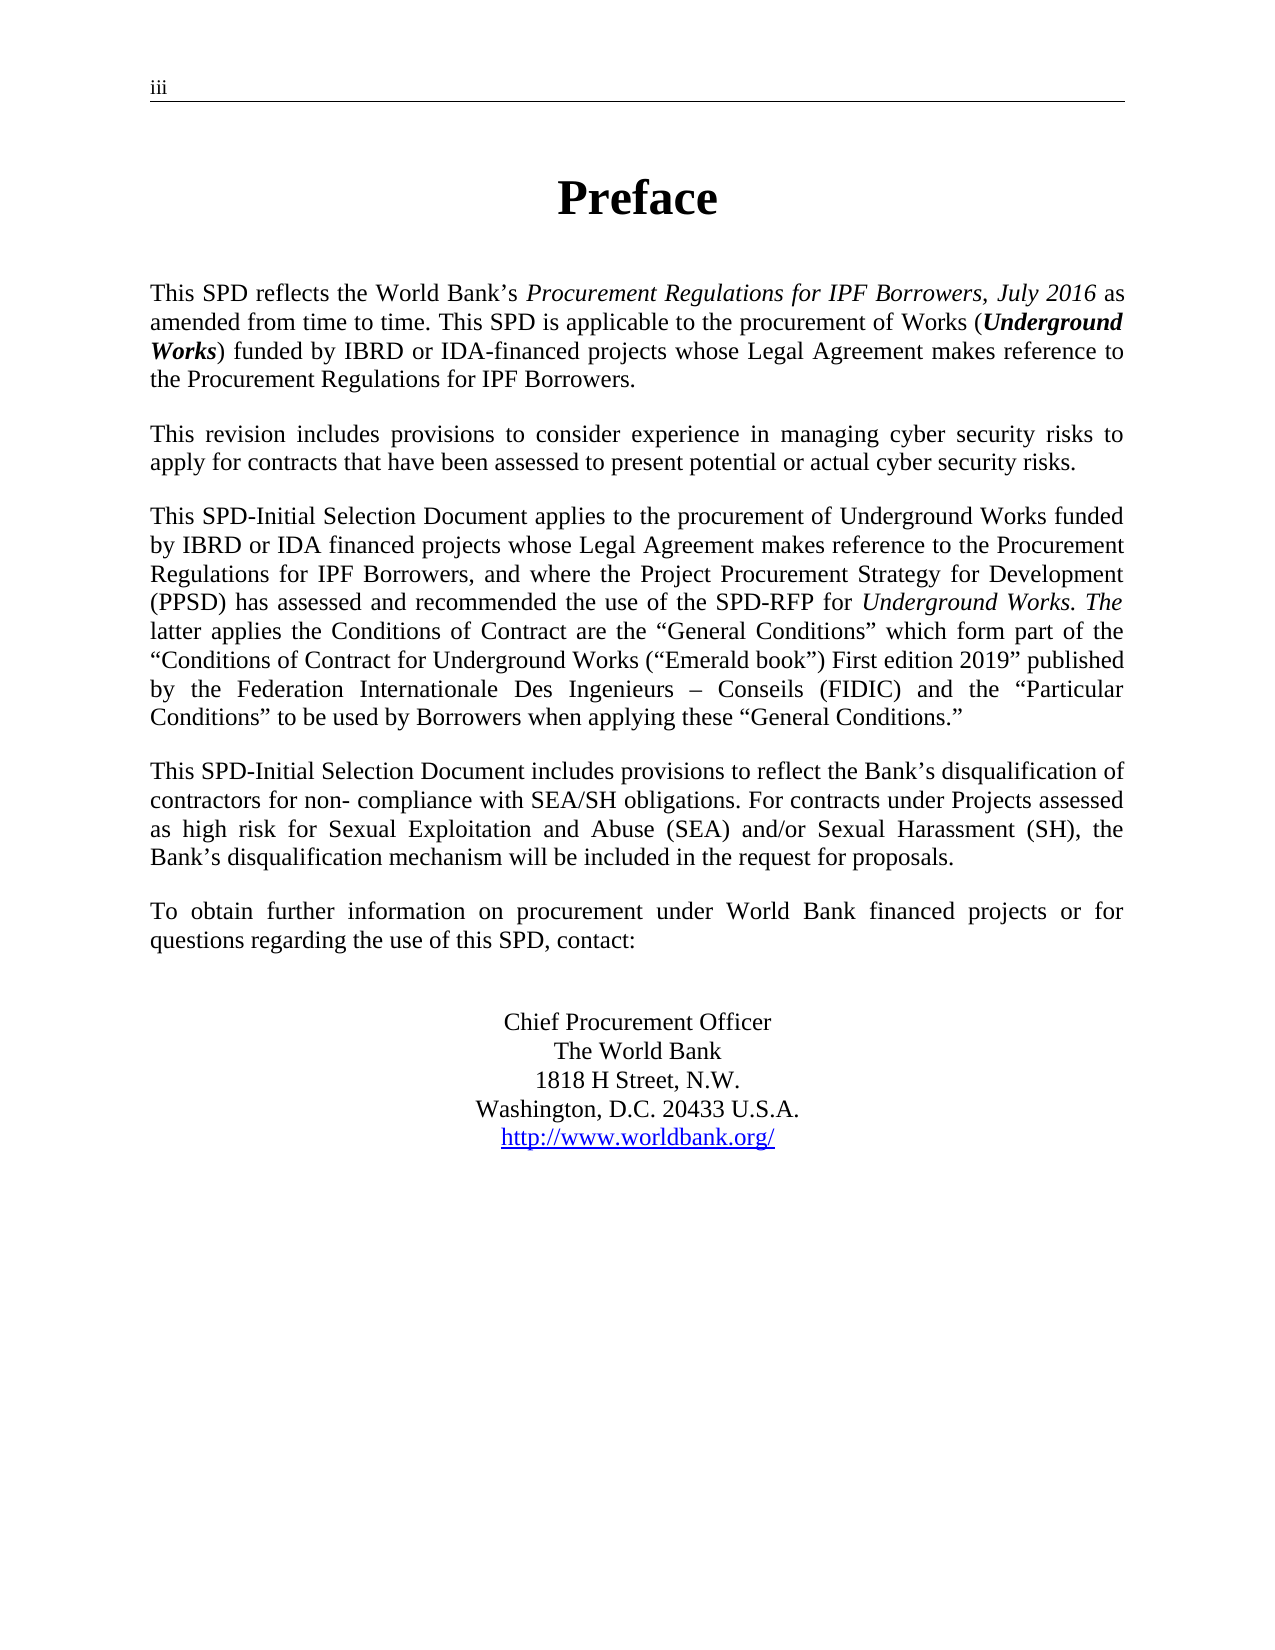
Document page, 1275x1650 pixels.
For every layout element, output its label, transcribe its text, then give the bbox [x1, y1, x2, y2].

text This SPD-Initial Selection Document includes provisions to reflect the Bank’s disqualification of contractors for non- compliance with SEA/SH obligations. For contracts under Projects assessed as high risk for Sexual Exploitation and Abuse (SEA) and/or Sexual Harassment (SH), the Bank’s disqualification mechanism will be included in the request for proposals. [150, 756, 1125, 871]
text Washington, D.C. 20433 U.S.A. [150, 1094, 1125, 1122]
text This SPD-Initial Selection Document applies to the procurement of Underground Works funded by IBRD or IDA financed projects whose Legal Agreement makes reference to the Procurement Regulations for IPF Borrowers, and where the Project Procurement Strategy for Development (PPSD) has assessed and recommended the use of the SPD-RFP for Underground Works. The latter applies the Conditions of Contract are the “General Conditions” which form part of the “Conditions of Contract for Underground Works (“Emerald book”) First edition 2019” published by the Federation Internationale Des Ingenieurs – Conseils (FIDIC) and the “Particular Conditions” to be used by Borrowers when applying these “General Conditions.” [150, 501, 1125, 731]
text To obtain further information on procurement under World Bank financed projects or for questions regarding the use of this SPD, contact: [150, 896, 1125, 954]
text http://www.worldbank.org/ [150, 1122, 1125, 1151]
text The World Bank [150, 1036, 1125, 1065]
text 1818 H Street, N.W. [150, 1065, 1125, 1094]
text This revision includes provisions to consider experience in managing cyber security risks to apply for contracts that have been assessed to present potential or actual cyber security risks. [150, 419, 1125, 476]
text Chief Procurement Officer [150, 1007, 1125, 1036]
text This SPD reflects the World Bank’s Procurement Regulations for IPF Borrowers, July 2016 as amended from time to time. This SPD is applicable to the procurement of Works (Underground Works) funded by IBRD or IDA-financed projects whose Legal Agreement makes reference to the Procurement Regulations for IPF Borrowers. [150, 279, 1125, 394]
text Preface [150, 191, 1125, 220]
